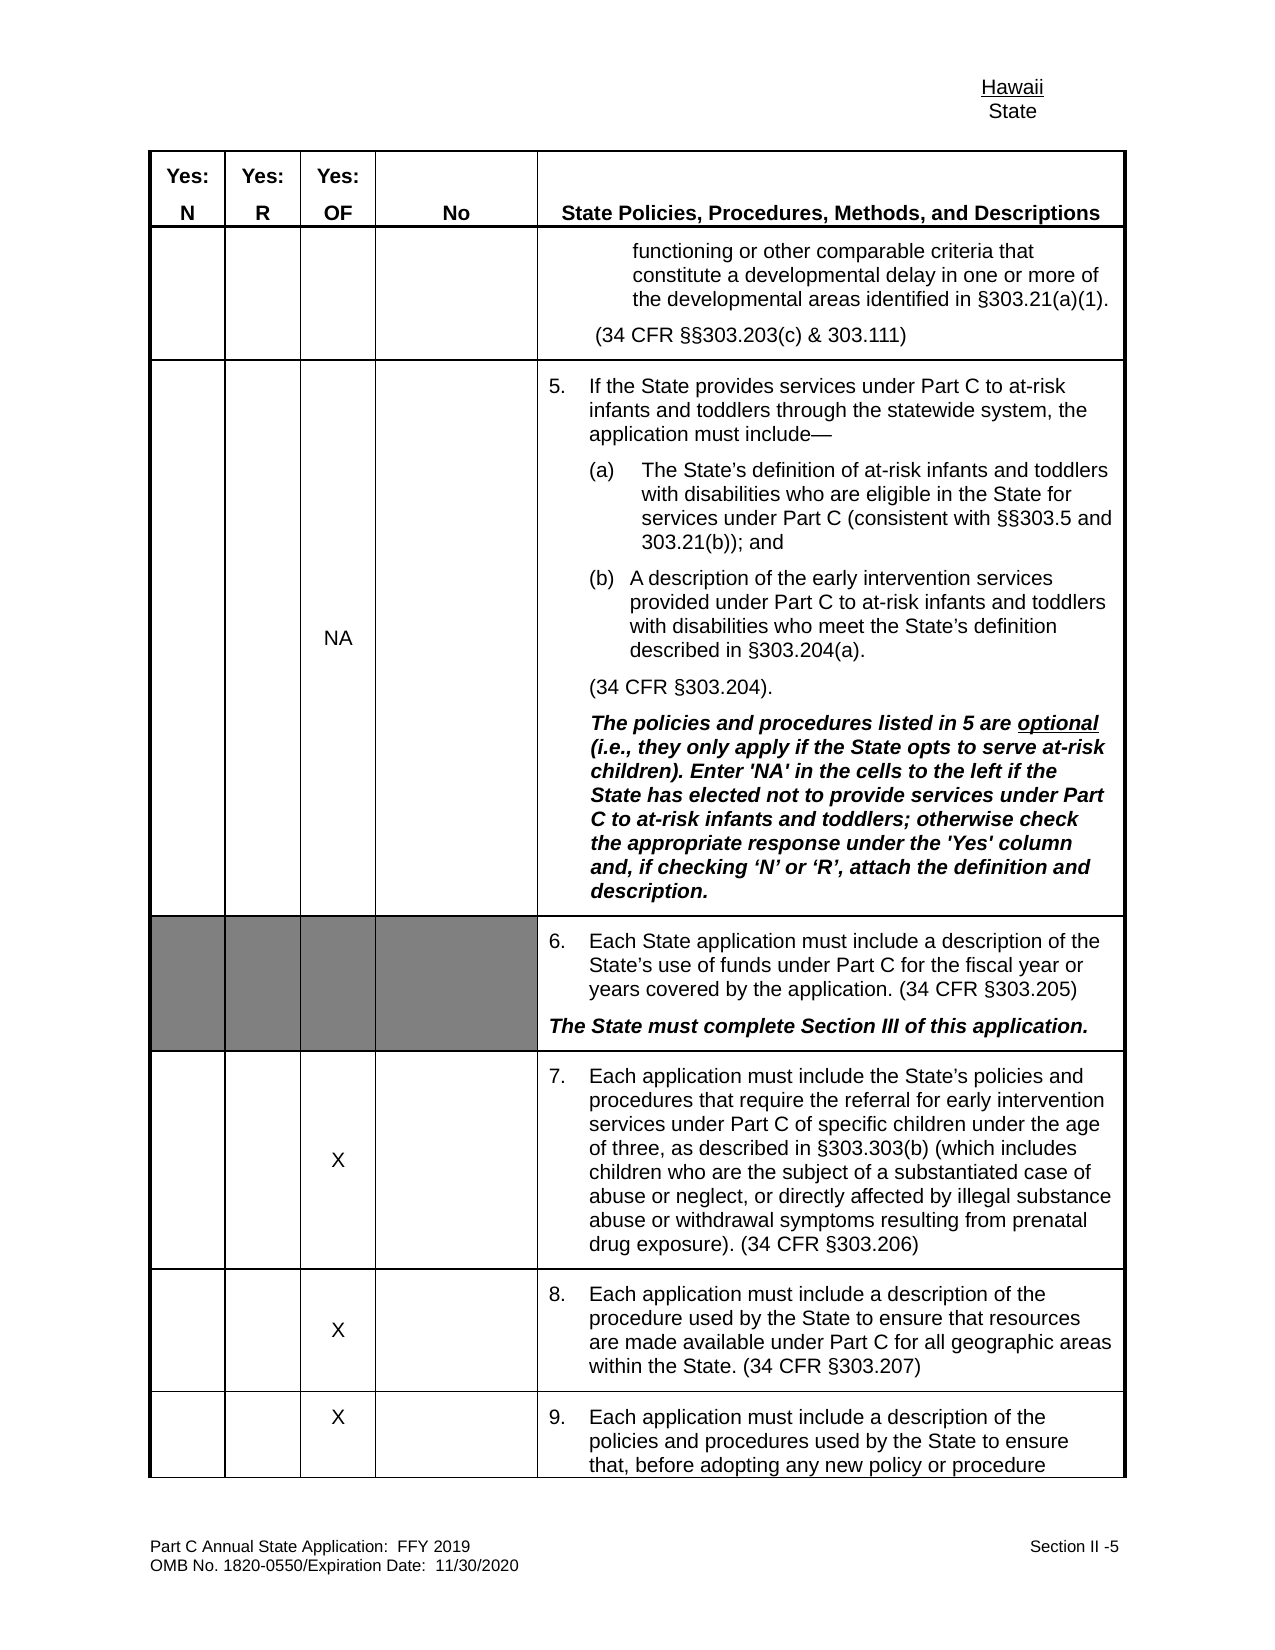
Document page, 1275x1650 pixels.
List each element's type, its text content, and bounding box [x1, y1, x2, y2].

table_cell [376, 1052, 537, 1268]
table_cell X [301, 1392, 375, 1477]
table_cell 5. If the State provides services under Part C to at-risk infants and toddlers through the statewide system, the application must include— (a) The State’s definition of at-risk infants and toddlers with disabilities who are eligible in the State for services under Part C (consistent with §§303.5 and 303.21(b)); and (b) A description of the early intervention services provided under Part C to at-risk infants and toddlers with disabilities who meet the State’s definition described in §303.204(a). (34 CFR §303.204). The policies and procedures listed in 5 are optional (i.e., they only apply if the State opts to serve at-risk children). Enter 'NA' in the cells to the left if the State has elected not to provide services under Part C to at-risk infants and toddlers; otherwise check the appropriate response under the 'Yes' column and, if checking ‘N’ or ‘R’, attach the definition and description. [538, 361, 1123, 915]
table_cell [226, 1392, 300, 1477]
table_cell [376, 1270, 537, 1391]
table_cell 8. Each application must include a description of the procedure used by the State to ensure that resources are made available under Part C for all geographic areas within the State. (34 CFR §303.207) [538, 1270, 1123, 1391]
table_cell 7. Each application must include the State’s policies and procedures that require the referral for early intervention services under Part C of specific children under the age of three, as described in §303.303(b) (which includes children who are the subject of a substantiated case of abuse or neglect, or directly affected by illegal substance abuse or withdrawal symptoms resulting from prenatal drug exposure). (34 CFR §303.206) [538, 1052, 1123, 1268]
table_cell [538, 228, 1123, 359]
table_cell — [152, 917, 224, 1050]
table_cell [226, 1270, 300, 1391]
table_header Yes: OF [301, 152, 375, 224]
table_cell [152, 1270, 224, 1391]
table_cell [376, 1392, 537, 1477]
table_cell [376, 228, 537, 359]
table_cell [538, 1392, 1123, 1477]
table_cell [226, 361, 300, 915]
table_cell [152, 1392, 224, 1477]
table_cell X [301, 1052, 375, 1268]
table_cell [376, 361, 537, 915]
table_cell [152, 1052, 224, 1268]
table_cell [152, 361, 224, 915]
table_cell — [301, 917, 375, 1050]
table_header No [376, 152, 537, 224]
table_header Yes: N [152, 152, 224, 224]
table_cell — [376, 917, 537, 1050]
table_cell [152, 228, 224, 359]
table_cell X [301, 1270, 375, 1391]
table_cell — [226, 917, 300, 1050]
table_cell [226, 228, 300, 359]
table_cell [226, 1052, 300, 1268]
table_cell NA [301, 361, 375, 915]
table_cell 6. Each State application must include a description of the State’s use of funds under Part C for the fiscal year or years covered by the application. (34 CFR §303.205) The State must complete Section III of this application. [538, 917, 1123, 1050]
table_header State Policies, Procedures, Methods, and Descriptions [538, 152, 1123, 224]
table_header Yes: R [226, 152, 300, 224]
table_cell X [301, 228, 375, 359]
